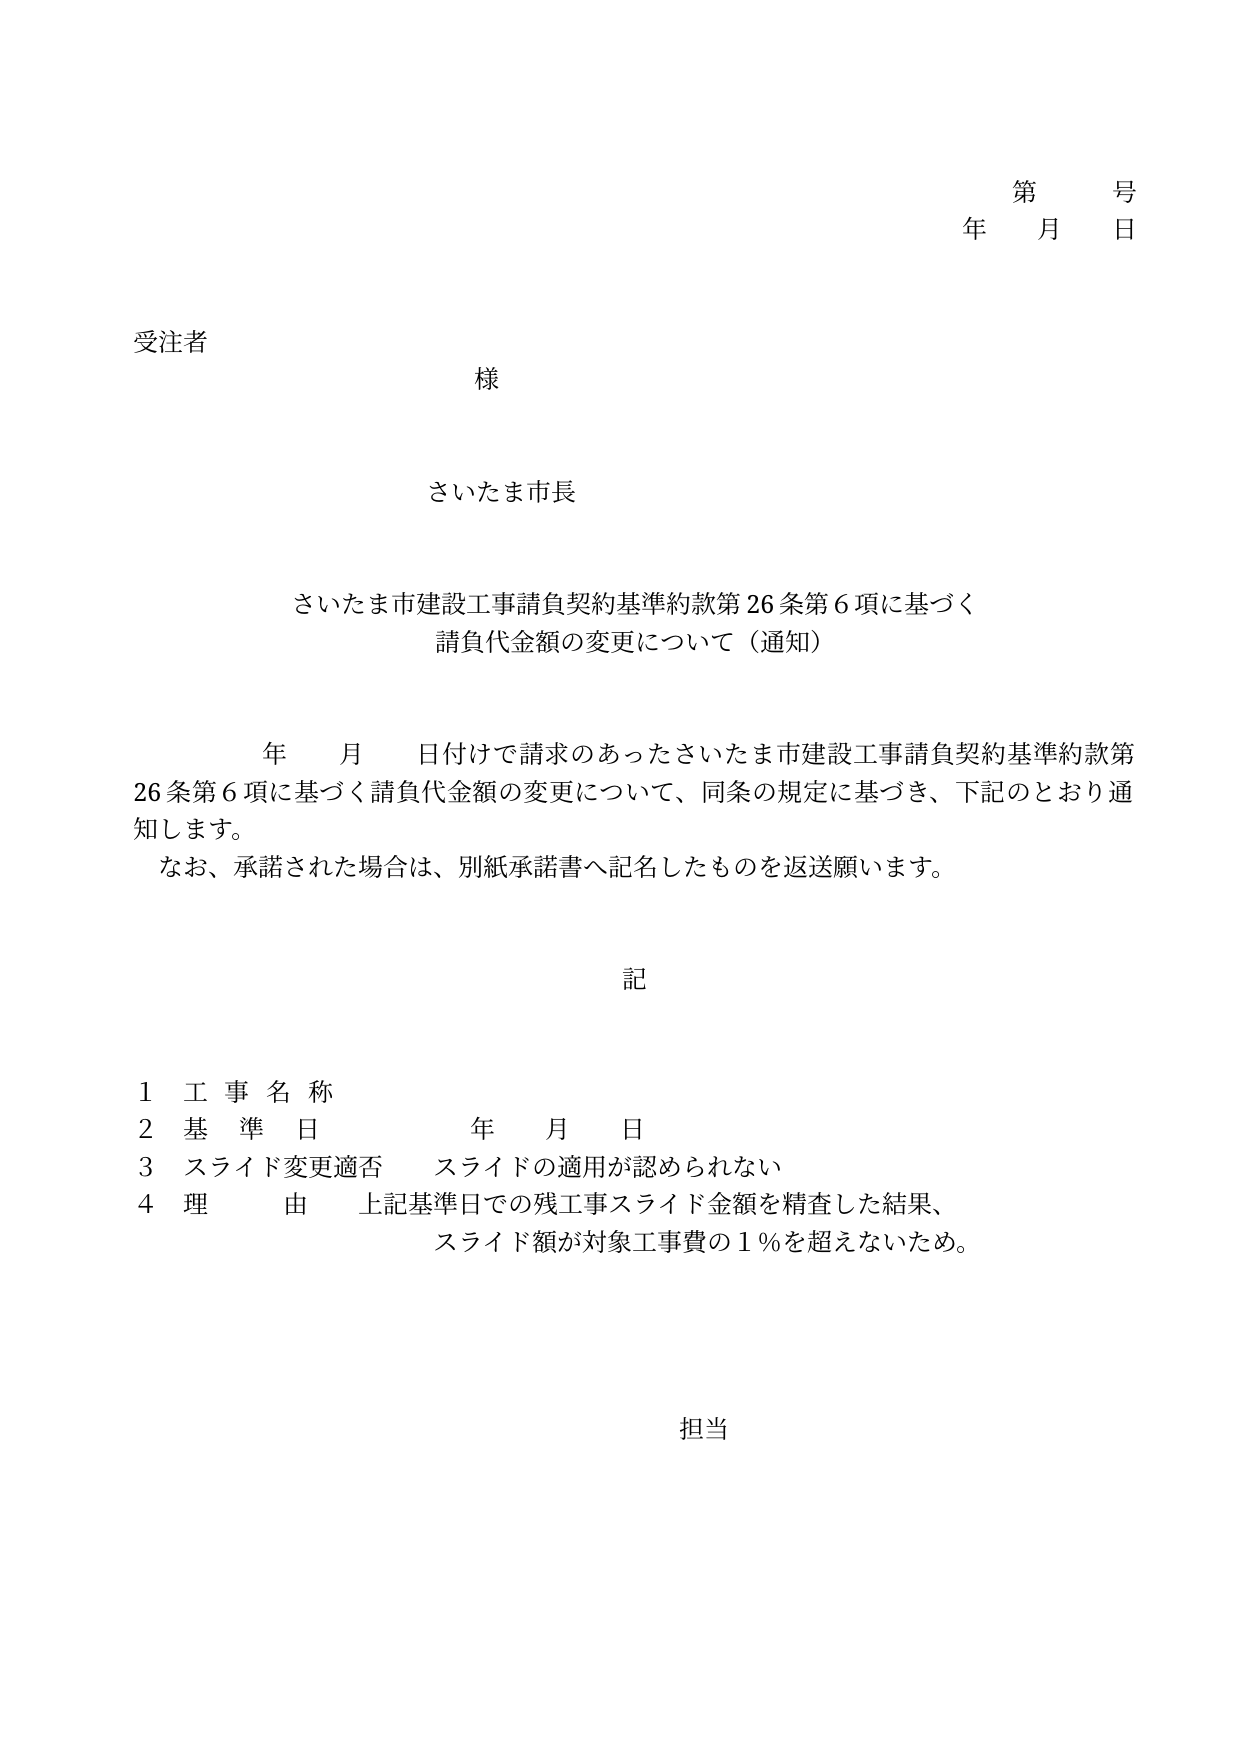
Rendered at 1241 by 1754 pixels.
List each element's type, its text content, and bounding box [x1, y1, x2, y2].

text さいたま市建設工事請負契約基準約款第26条第６項に基づく [133, 584, 1137, 622]
text スライド額が対象工事費の１％を超えないため。 [183, 1222, 1137, 1259]
text １ 工事名称 [133, 1072, 1037, 1109]
text ４ 理由 上記基準日での残工事スライド金額を精査した結果、 [133, 1184, 1137, 1222]
text なお、承諾された場合は、別紙承諾書へ記名したものを返送願います。 [133, 847, 1137, 884]
text さいたま市長 [133, 472, 1034, 509]
text 担当 [183, 1409, 1037, 1447]
text 年 月 日 [133, 209, 1137, 247]
text 受注者 [133, 322, 937, 359]
text 記 [133, 959, 1137, 997]
text 様 [183, 359, 1137, 397]
text 第 号 [133, 172, 1137, 209]
text ３ スライド変更適否 スライドの適用が認められない [133, 1147, 1137, 1184]
text 請負代金額の変更について（通知） [133, 622, 1137, 659]
text ２ 基準日 年 月 日 [133, 1109, 1037, 1147]
text 年 月 日付けで請求のあったさいたま市建設工事請負契約基準約款第26条第６項に基づく請負代金額の変更について、同条の規定に基づき、下記のとおり通知します。 [133, 734, 1137, 847]
